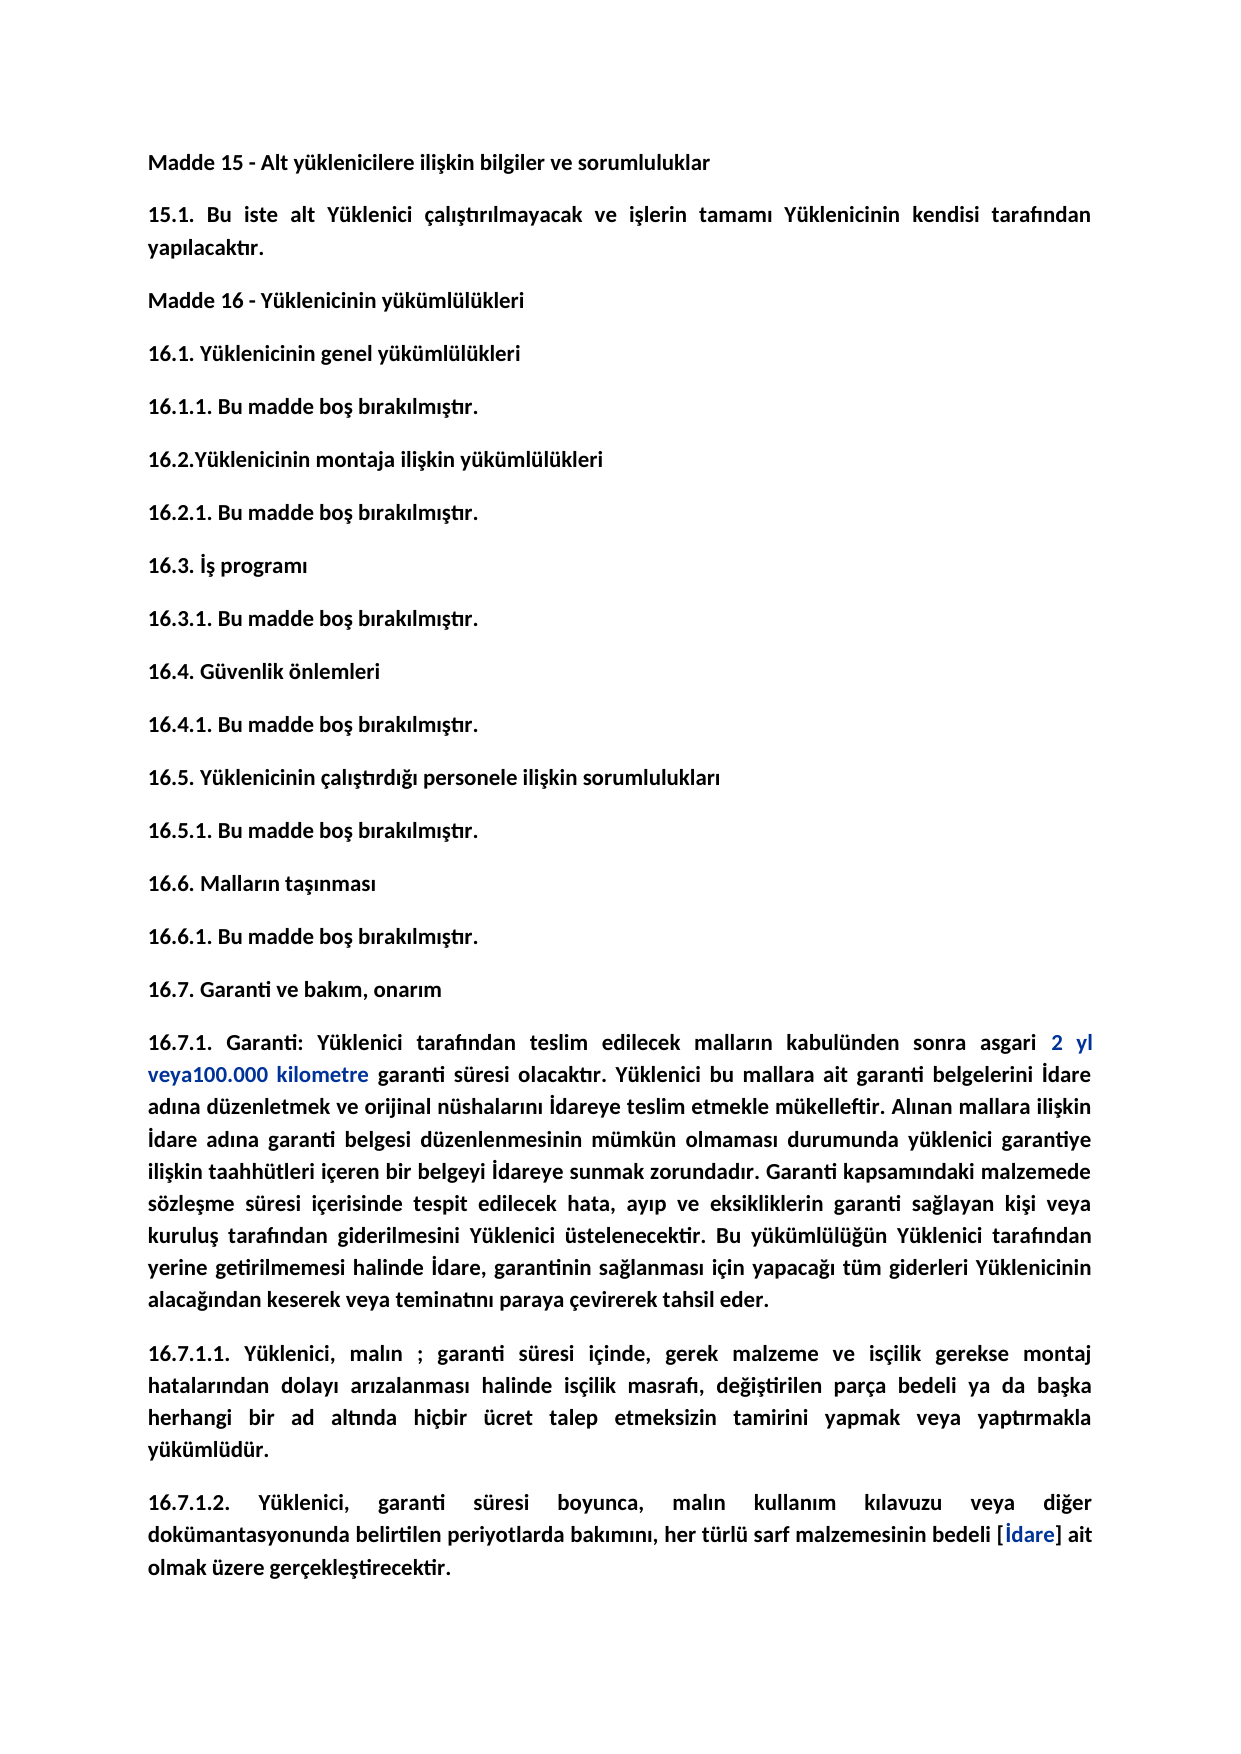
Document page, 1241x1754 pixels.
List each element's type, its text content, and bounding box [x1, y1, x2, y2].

text 16.5. Yüklenicinin çalıştırdığı personele ilişkin sorumlulukları [148, 763, 1093, 791]
text 16.1.1. Bu madde boş bırakılmıştır. [148, 392, 1093, 420]
text 16.7.1.2. Yüklenici, garanti süresi boyunca, malın kullanım kılavuzu veya diğer dokümantasyonunda belirtilen periyotlarda bakımını, her türlü sarf malzemesinin bedeli [İdare] ait olmak üzere gerçekleştirecektir. [148, 1488, 1093, 1581]
text 15.1. Bu iste alt Yüklenici çalıştırılmayacak ve işlerin tamamı Yüklenicinin kendisi tarafından yapılacaktır. [148, 201, 1093, 261]
text 16.7.1. Garanti: Yüklenici tarafından teslim edilecek malların kabulünden sonra asgari 2 yl veya100.000 kilometre garanti süresi olacaktır. Yüklenici bu mallara ait garanti belgelerini İdare adına düzenletmek ve orijinal nüshalarını İdareye teslim etmekle mükelleftir. Alınan mallara ilişkin İdare adına garanti belgesi düzenlenmesinin mümkün olmaması durumunda yüklenici garantiye ilişkin taahhütleri içeren bir belgeyi İdareye sunmak zorundadır. Garanti kapsamındaki malzemede sözleşme süresi içerisinde tespit edilecek hata, ayıp ve eksikliklerin garanti sağlayan kişi veya kuruluş tarafından giderilmesini Yüklenici üstelenecektir. Bu yükümlülüğün Yüklenici tarafından yerine getirilmemesi halinde İdare, garantinin sağlanması için yapacağı tüm giderleri Yüklenicinin alacağından keserek veya teminatını paraya çevirerek tahsil eder. [148, 1028, 1093, 1314]
text 16.4. Güvenlik önlemleri [148, 657, 1093, 685]
text 16.7.1.1. Yüklenici, malın ; garanti süresi içinde, gerek malzeme ve isçilik gerekse montaj hatalarından dolayı arızalanması halinde isçilik masrafı, değiştirilen parça bedeli ya da başka herhangi bir ad altında hiçbir ücret talep etmeksizin tamirini yapmak veya yaptırmakla yükümlüdür. [148, 1339, 1093, 1463]
text 16.2.1. Bu madde boş bırakılmıştır. [148, 498, 1093, 526]
text 16.5.1. Bu madde boş bırakılmıştır. [148, 816, 1093, 844]
text 16.3. İş programı [148, 551, 1093, 579]
text Madde 16 - Yüklenicinin yükümlülükleri [148, 286, 1093, 314]
text 16.3.1. Bu madde boş bırakılmıştır. [148, 604, 1093, 632]
text 16.6. Malların taşınması [148, 869, 1093, 897]
text 16.2.Yüklenicinin montaja ilişkin yükümlülükleri [148, 445, 1093, 473]
text 16.1. Yüklenicinin genel yükümlülükleri [148, 339, 1093, 367]
text 16.4.1. Bu madde boş bırakılmıştır. [148, 710, 1093, 738]
text Madde 15 - Alt yüklenicilere ilişkin bilgiler ve sorumluluklar [148, 148, 1093, 176]
text 16.6.1. Bu madde boş bırakılmıştır. [148, 922, 1093, 950]
text 16.7. Garanti ve bakım, onarım [148, 975, 1093, 1003]
